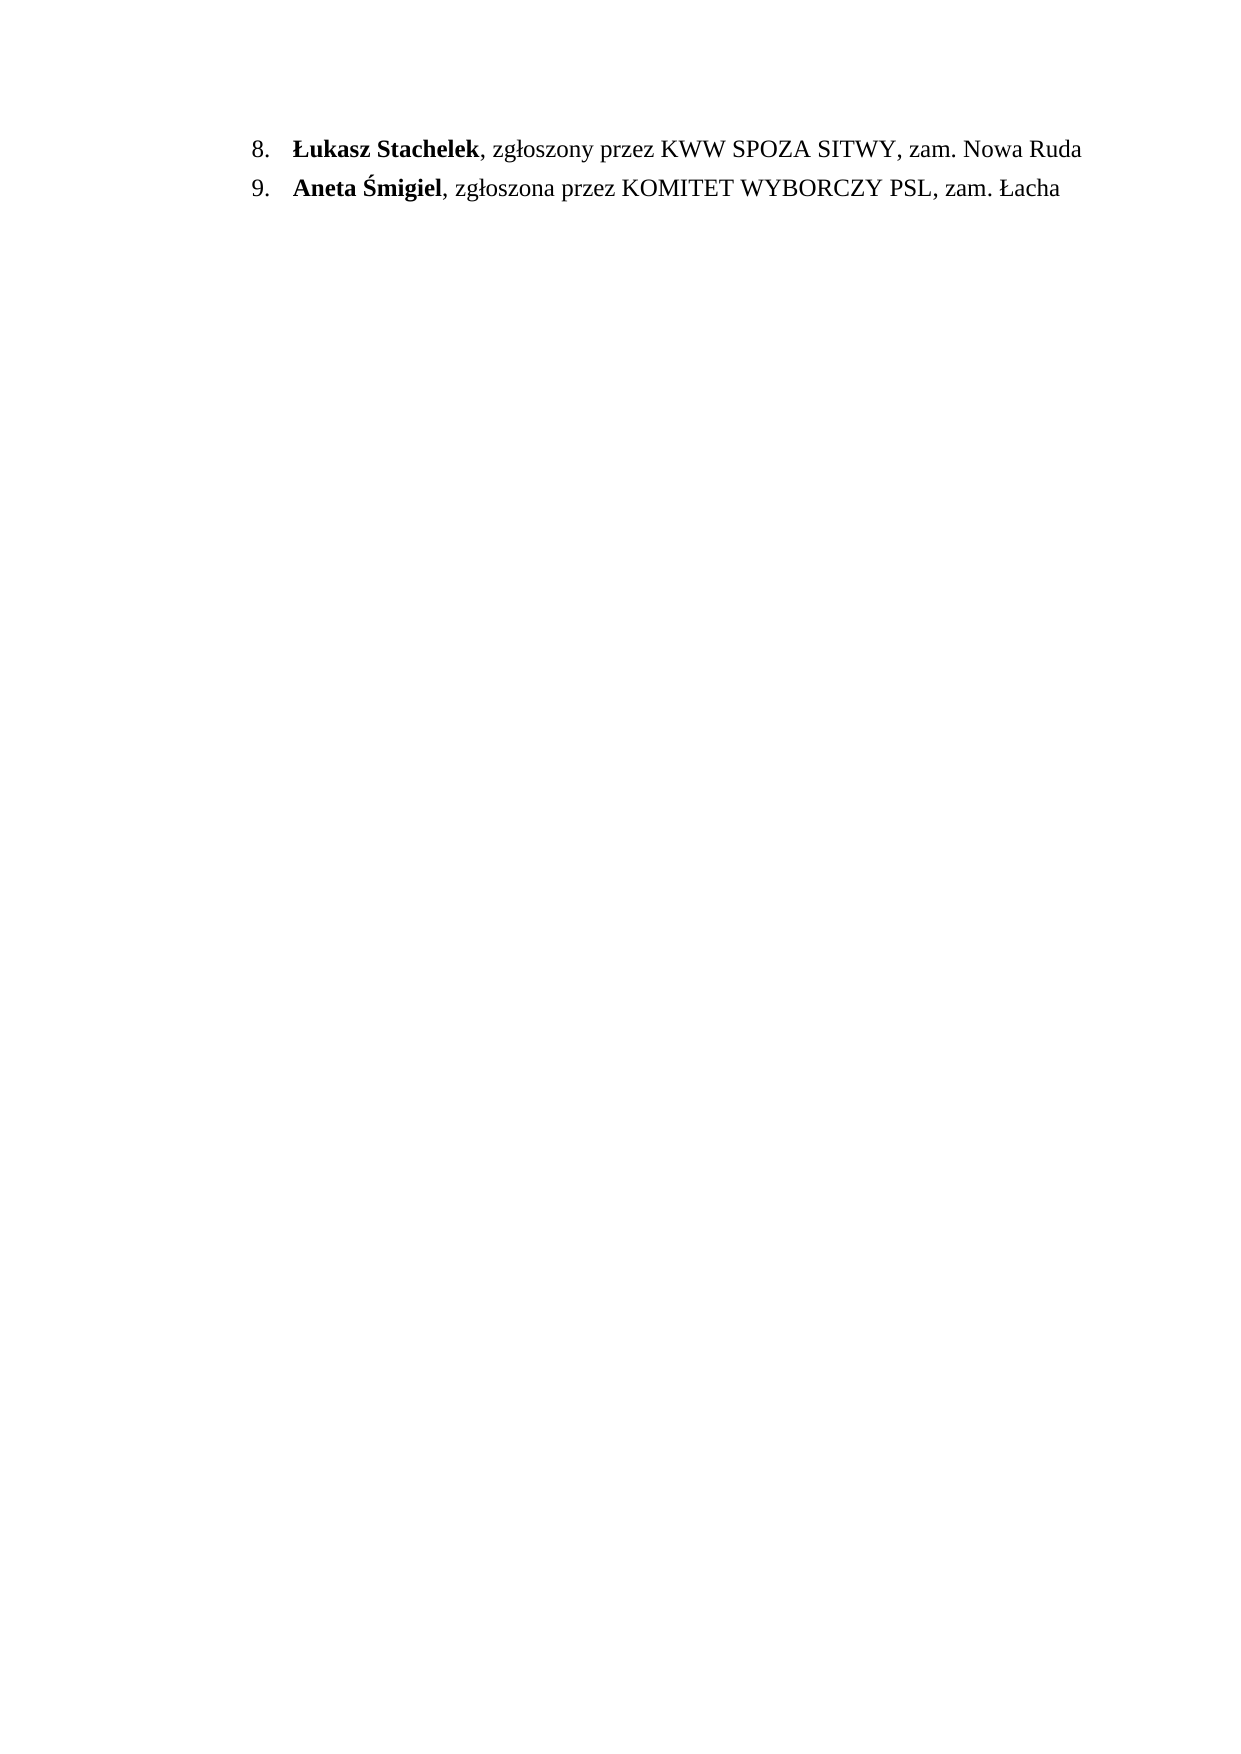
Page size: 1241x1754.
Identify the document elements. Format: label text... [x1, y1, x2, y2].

table_cell Aneta Śmigiel, zgłoszona przez KOMITET WYBORCZY PSL, zam. Łacha [281, 170, 1115, 209]
table_cell 8. [148, 131, 281, 170]
table_cell 9. [148, 170, 281, 209]
table_cell Łukasz Stachelek, zgłoszony przez KWW SPOZA SITWY, zam. Nowa Ruda [281, 131, 1115, 170]
